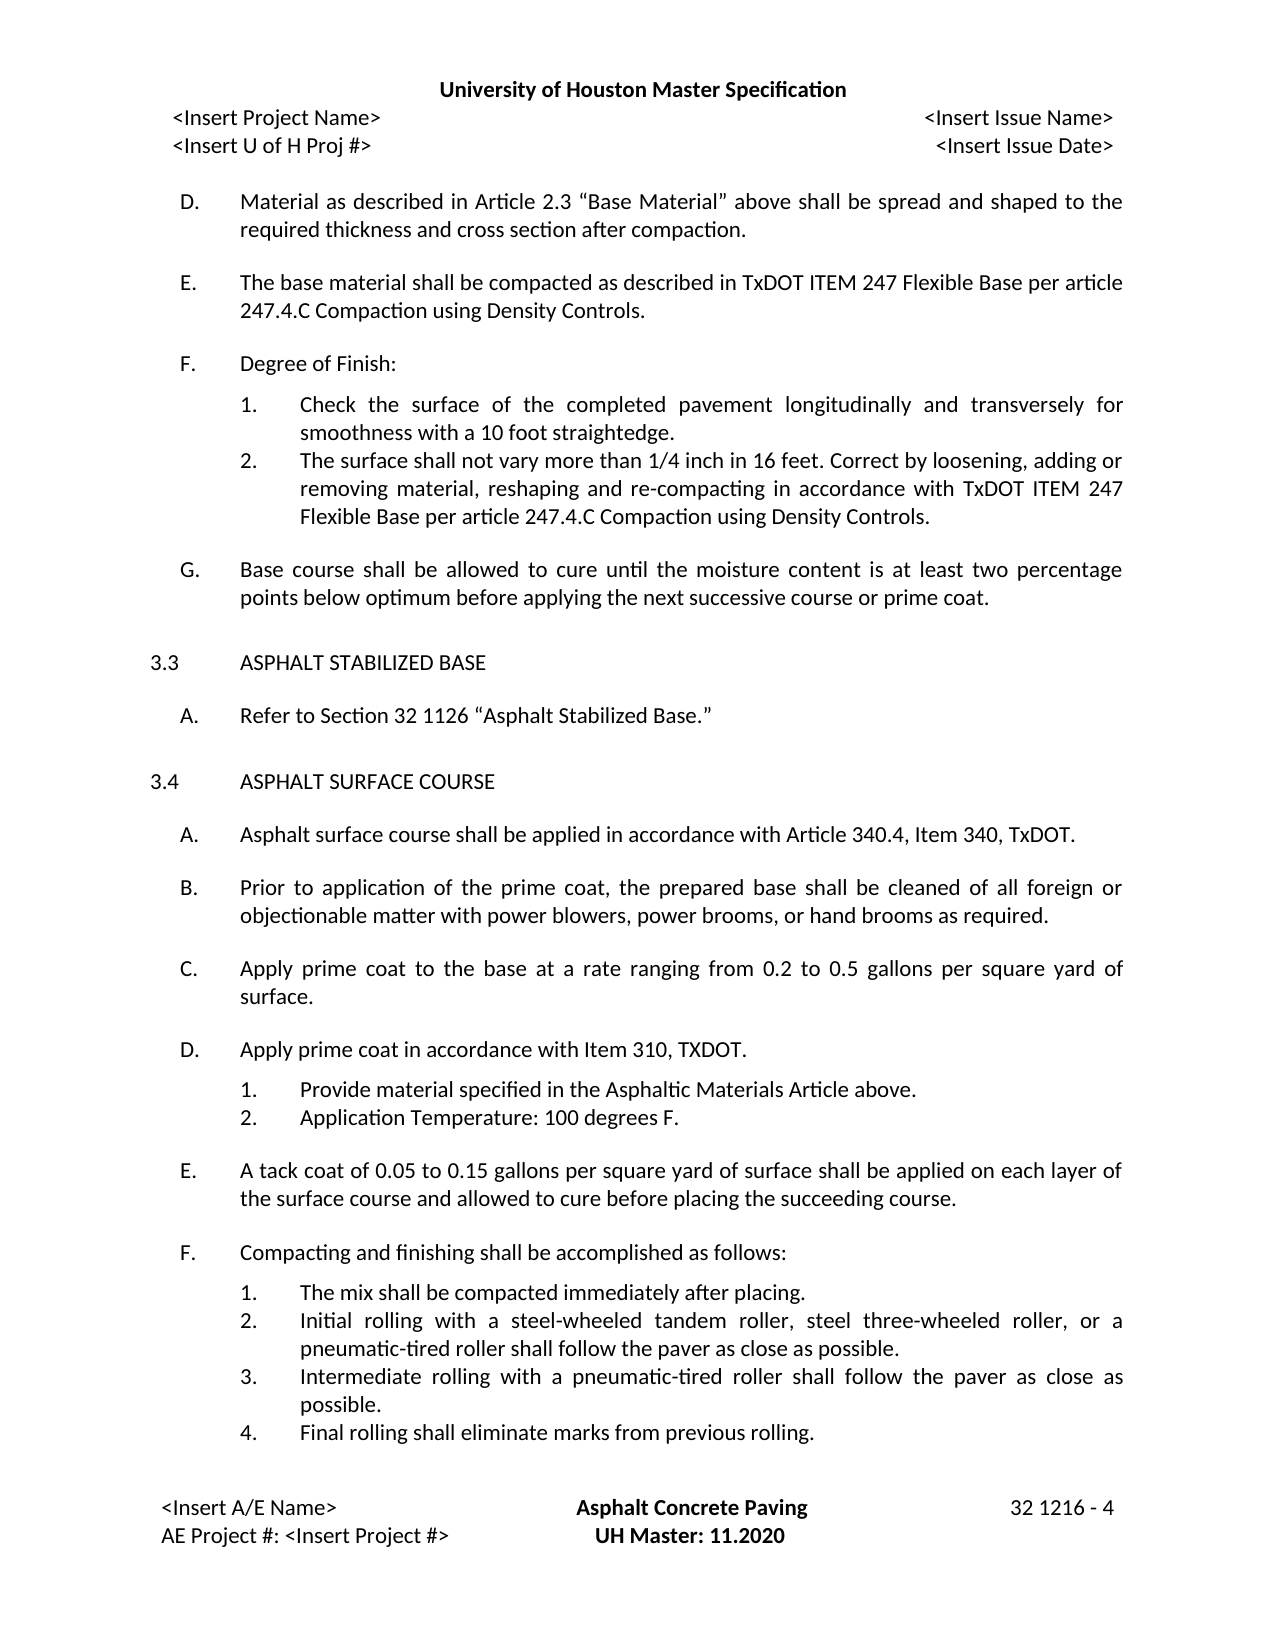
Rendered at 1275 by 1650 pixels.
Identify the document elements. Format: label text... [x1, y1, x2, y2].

text Check the surface of the completed pavement longitudinally and transversely for smoothness with a 10 foot straightedge. [240, 390, 1125, 446]
text Base course shall be allowed to cure until the moisture content is at least two percentage points below optimum before applying the next successive course or prime coat. [180, 555, 1125, 611]
text Material as described in Article 2.3 “Base Material” above shall be spread and shaped to the required thickness and cross section after compaction. [180, 187, 1125, 243]
text Provide material specified in the Asphaltic Materials Article above. [240, 1076, 1125, 1103]
text Prior to application of the prime coat, the prepared base shall be cleaned of all foreign or objectionable matter with power blowers, power brooms, or hand brooms as required. [180, 873, 1125, 929]
text Intermediate rolling with a pneumatic-tired roller shall follow the paver as close as possible. [240, 1362, 1125, 1418]
text ASPHALT STABILIZED BASE [150, 648, 1125, 676]
text A tack coat of 0.05 to 0.15 gallons per square yard of surface shall be applied on each layer of the surface course and allowed to cure before placing the succeeding course. [180, 1157, 1125, 1213]
text Asphalt surface course shall be applied in accordance with Article 340.4, Item 340, TxDOT. [180, 820, 1125, 848]
text Initial rolling with a steel-wheeled tandem roller, steel three-wheeled roller, or a pneumatic-tired roller shall follow the paver as close as possible. [240, 1306, 1125, 1362]
text ASPHALT SURFACE COURSE [150, 767, 1125, 795]
text Refer to Section 32 1126 “Asphalt Stabilized Base.” [180, 701, 1125, 729]
text Degree of Finish: [180, 349, 1125, 377]
text Apply prime coat in accordance with Item 310, TXDOT. [180, 1035, 1125, 1063]
text Compacting and finishing shall be accomplished as follows: [180, 1238, 1125, 1266]
text Application Temperature: 100 degrees F. [240, 1103, 1125, 1132]
text The base material shall be compacted as described in TxDOT ITEM 247 Flexible Base per article 247.4.C Compaction using Density Controls. [180, 268, 1125, 324]
text The mix shall be compacted immediately after placing. [240, 1278, 1125, 1306]
text The surface shall not vary more than 1/4 inch in 16 feet. Correct by loosening, adding or removing material, reshaping and re-compacting in accordance with TxDOT ITEM 247 Flexible Base per article 247.4.C Compaction using Density Controls. [240, 446, 1125, 530]
text Final rolling shall eliminate marks from previous rolling. [240, 1418, 1125, 1446]
text Apply prime coat to the base at a rate ranging from 0.2 to 0.5 gallons per square yard of surface. [180, 954, 1125, 1010]
